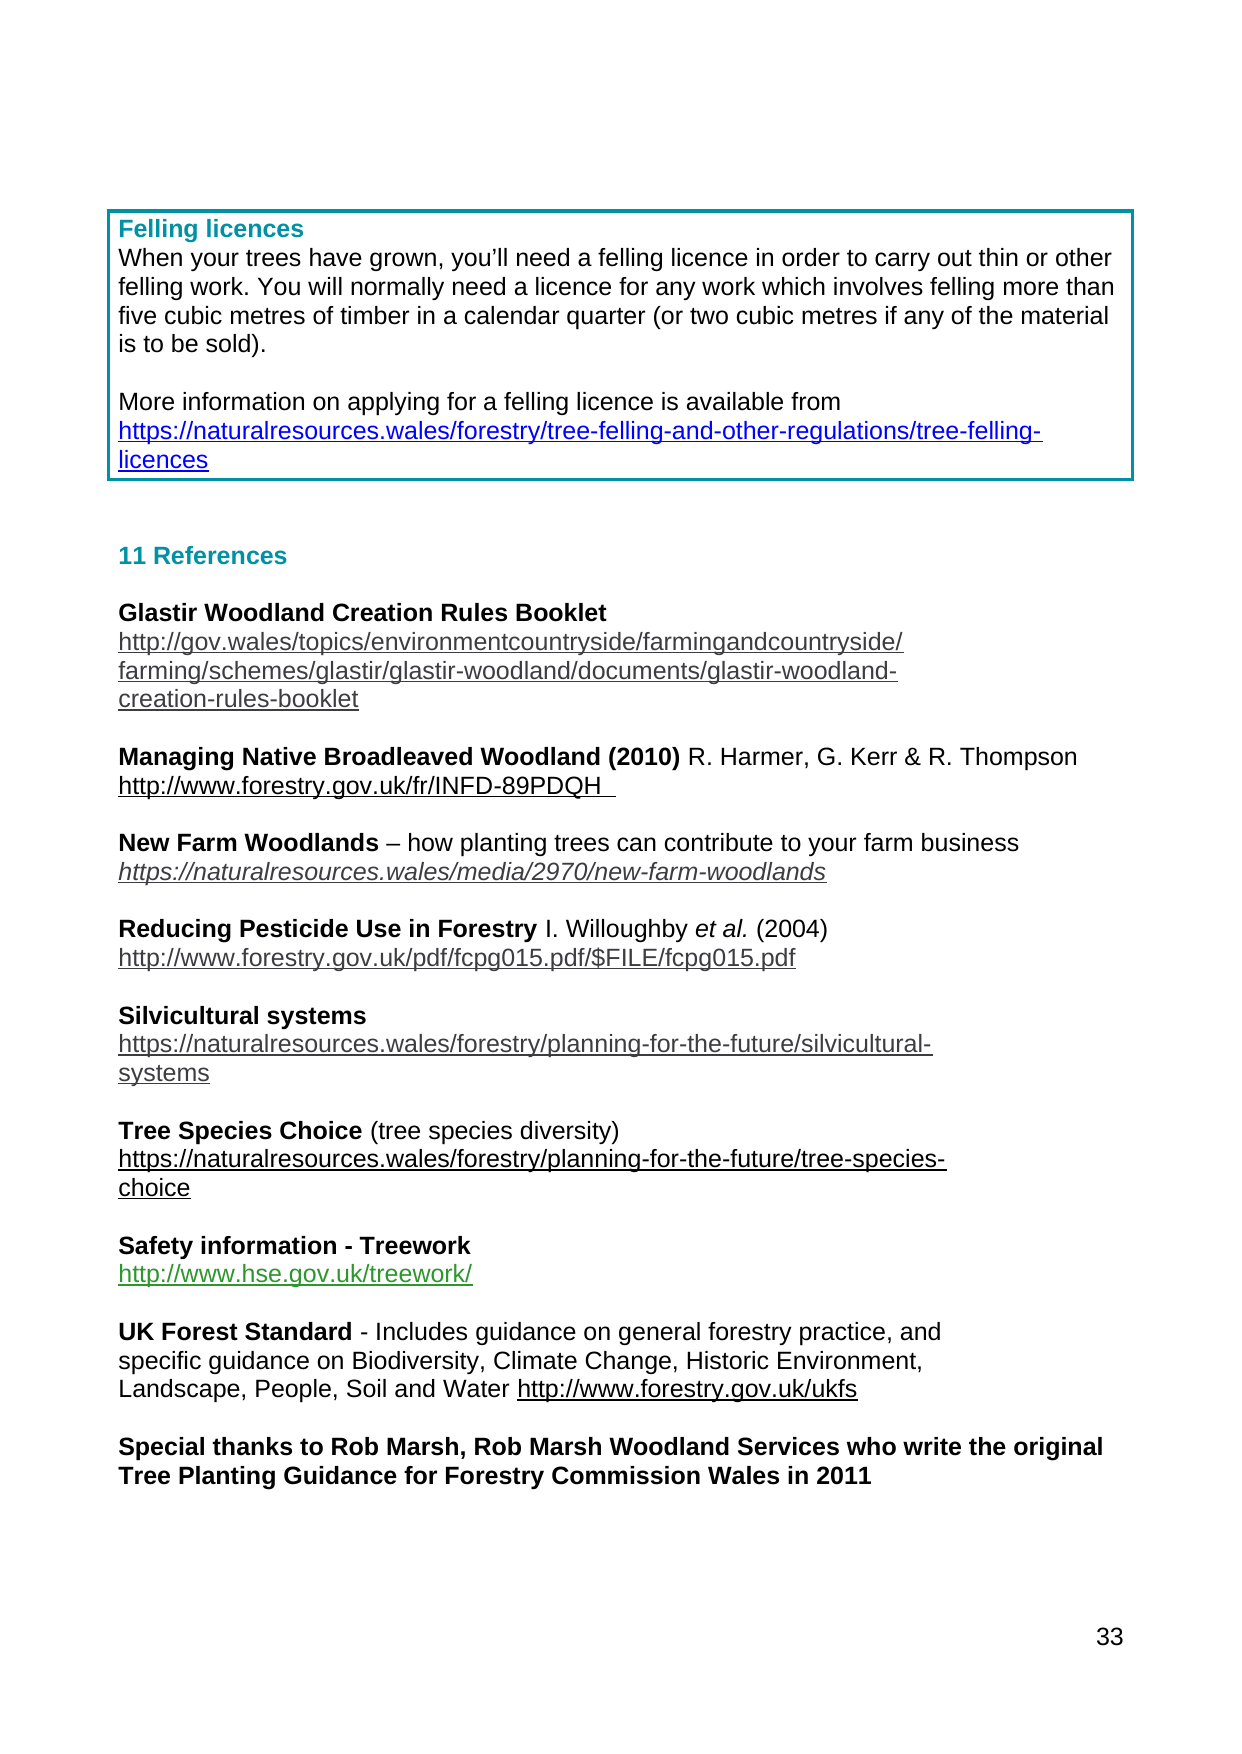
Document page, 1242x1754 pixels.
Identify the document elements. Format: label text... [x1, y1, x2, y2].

text More information on applying for a felling licence is available from https://naturalresources.wales/forestry/tree-felling-and-other-regulations/tree-felling-licences [110, 382, 1131, 478]
text Silvicultural systems [118, 1001, 976, 1029]
subtitle 11 References [118, 541, 1123, 569]
text http://www.hse.gov.uk/treework/ [118, 1259, 976, 1288]
text When your trees have grown, you’ll need a felling licence in order to carry out thin or other felling work. You will normally need a licence for any work which involves felling more than five cubic metres of timber in a calendar quarter (or two cubic metres if any of the material is to be sold). [110, 238, 1131, 358]
text UK Forest Standard - Includes guidance on general forestry practice, and specific guidance on Biodiversity, Climate Change, Historic Environment, Landscape, People, Soil and Water http://www.forestry.gov.uk/ukfs [118, 1317, 976, 1403]
text Reducing Pesticide Use in Forestry I. Willoughby et al. (2004) http://www.forestry.gov.uk/pdf/fcpg015.pdf/$FILE/fcpg015.pdf [118, 914, 976, 972]
text Special thanks to Rob Marsh, Rob Marsh Woodland Services who write the original Tree Planting Guidance for Forestry Commission Wales in 2011 [118, 1432, 1123, 1489]
text Felling licences [110, 213, 1131, 238]
text Tree Species Choice (tree species diversity) https://naturalresources.wales/forestry/planning-for-the-future/tree-species-choice [118, 1116, 976, 1202]
text Safety information - Treework [118, 1231, 976, 1259]
text Managing Native Broadleaved Woodland (2010) R. Harmer, G. Kerr & R. Thompson [118, 742, 1122, 771]
text http://www.forestry.gov.uk/fr/INFD-89PDQH [118, 771, 1122, 799]
text New Farm Woodlands – how planting trees can contribute to your farm business https://naturalresources.wales/media/2970/new-farm-woodlands [118, 828, 1122, 886]
text Glastir Woodland Creation Rules Booklet http://gov.wales/topics/environmentcountryside/farmingandcountryside/farming/schemes/glastir/glastir-woodland/documents/glastir-woodland-creation-rules-booklet [118, 598, 976, 713]
text https://naturalresources.wales/forestry/planning-for-the-future/silvicultural-systems [118, 1029, 976, 1087]
